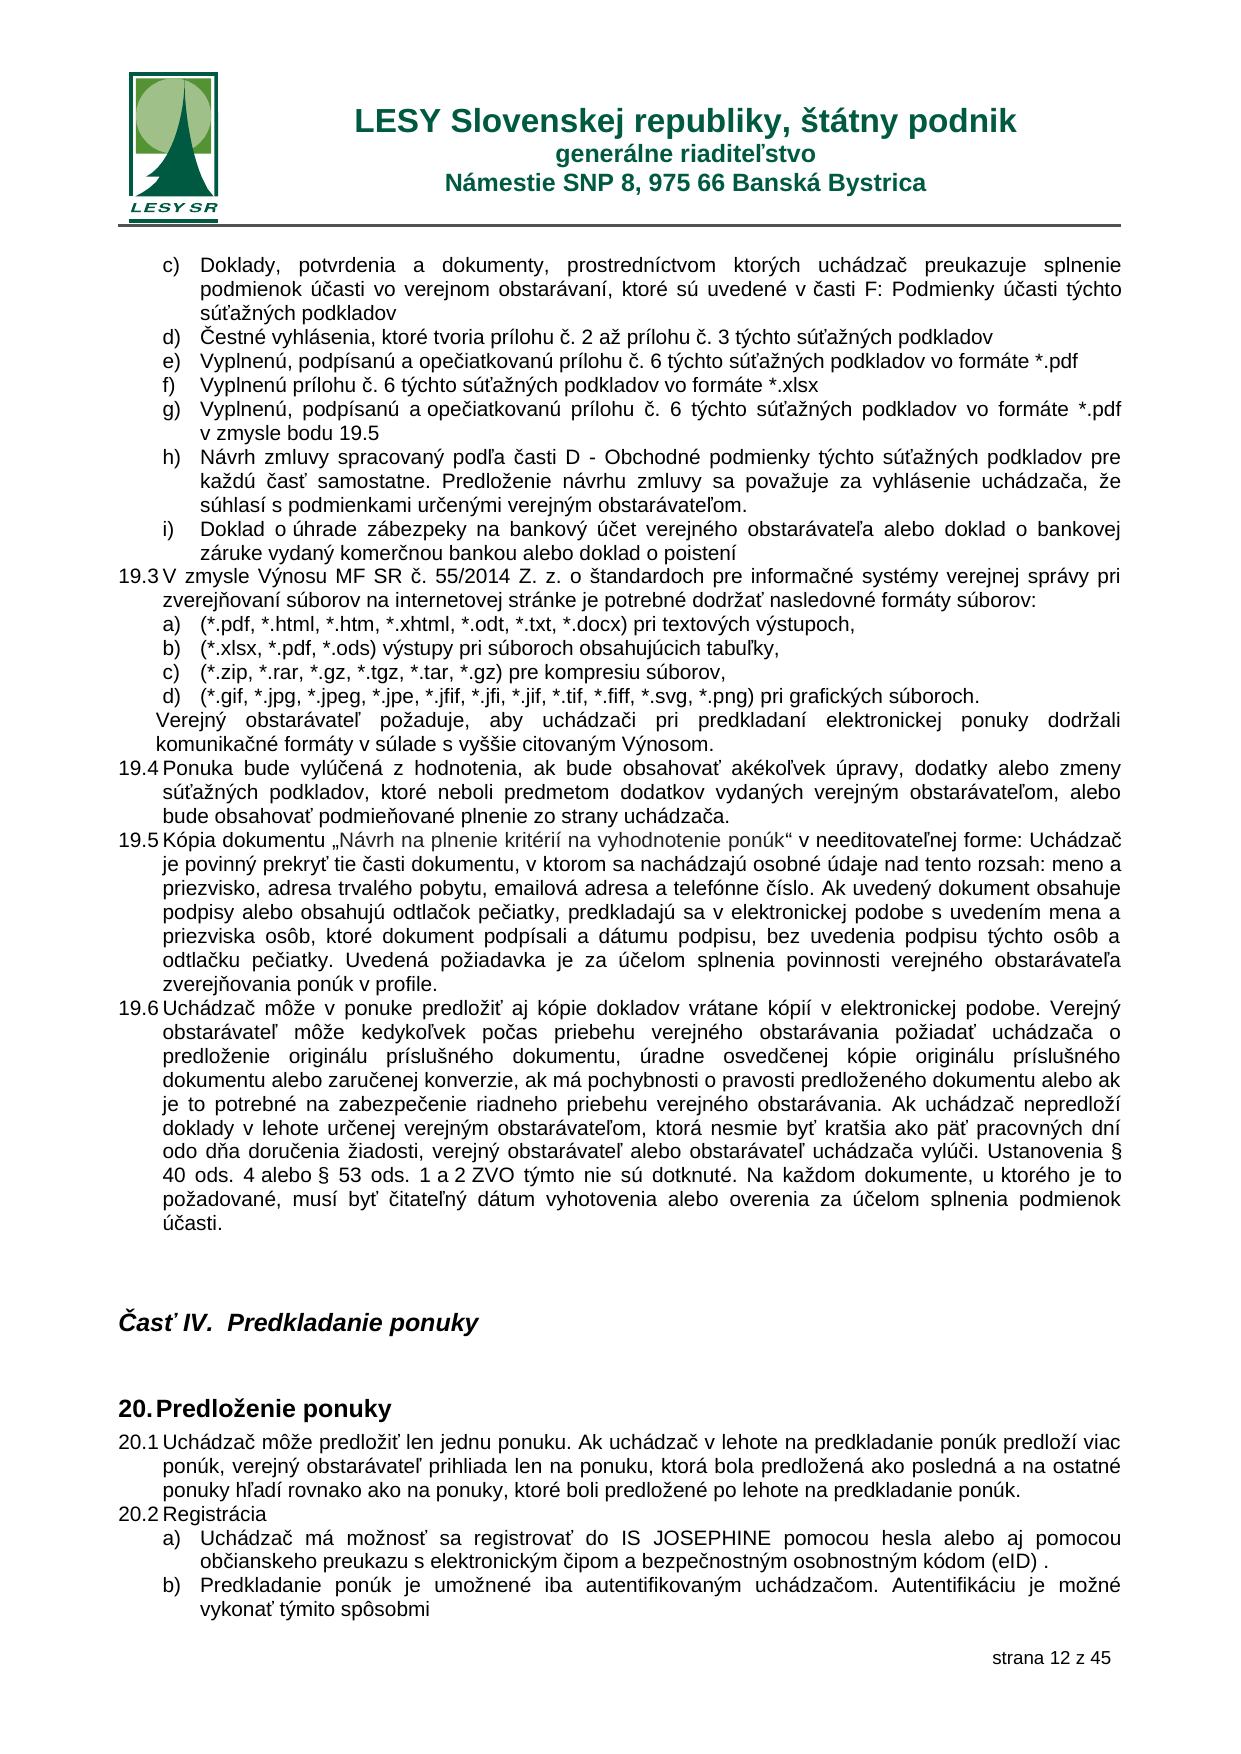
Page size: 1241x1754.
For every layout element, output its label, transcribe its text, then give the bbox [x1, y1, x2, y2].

list (*.pdf, *.html, *.htm, *.xhtml, *.odt, *.txt, *.docx) pri textových výstupoch, [162, 612, 1122, 636]
list Ponuka bude vylúčená z hodnotenia, ak bude obsahovať akékoľvek úpravy, dodatky alebo zmeny súťažných podkladov, ktoré neboli predmetom dodatkov vydaných verejným obstarávateľom, alebo bude obsahovať podmieňované plnenie zo strany uchádzača. [118, 756, 1122, 828]
list Čestné vyhlásenia, ktoré tvoria prílohu č. 2 až prílohu č. 3 týchto súťažných podkladov [162, 325, 1122, 349]
list Doklad o úhrade zábezpeky na bankový účet verejného obstarávateľa alebo doklad o bankovej záruke vydaný komerčnou bankou alebo doklad o poistení [162, 516, 1122, 564]
list Uchádzač môže v ponuke predložiť aj kópie dokladov vrátane kópií v elektronickej podobe. Verejný obstarávateľ môže kedykoľvek počas priebehu verejného obstarávania požiadať uchádzača o predloženie originálu príslušného dokumentu, úradne osvedčenej kópie originálu príslušného dokumentu alebo zaručenej konverzie, ak má pochybnosti o pravosti predloženého dokumentu alebo ak je to potrebné na zabezpečenie riadneho priebehu verejného obstarávania. Ak uchádzač nepredloží doklady v lehote určenej verejným obstarávateľom, ktorá nesmie byť kratšia ako päť pracovných dní odo dňa doručenia žiadosti, verejný obstarávateľ alebo obstarávateľ uchádzača vylúči. Ustanovenia § 40 ods. 4 alebo § 53 ods. 1 a 2 ZVO týmto nie sú dotknuté. Na každom dokumente, u ktorého je to požadované, musí byť čitateľný dátum vyhotovenia alebo overenia za účelom splnenia podmienok účasti. [118, 996, 1122, 1235]
list Uchádzač môže predložiť len jednu ponuku. Ak uchádzač v lehote na predkladanie ponúk predloží viac ponúk, verejný obstarávateľ prihliada len na ponuku, ktorá bola predložená ako posledná a na ostatné ponuky hľadí rovnako ako na ponuky, ktoré boli predložené po lehote na predkladanie ponúk. [118, 1429, 1122, 1501]
list (*.gif, *.jpg, *.jpeg, *.jpe, *.jfif, *.jfi, *.jif, *.tif, *.fiff, *.svg, *.png) pri grafických súboroch. [162, 684, 1122, 708]
list (*.zip, *.rar, *.gz, *.tgz, *.tar, *.gz) pre kompresiu súborov, [162, 660, 1122, 684]
list Vyplnenú, podpísanú a opečiatkovanú prílohu č. 6 týchto súťažných podkladov vo formáte *.pdf v zmysle bodu 19.5 [162, 397, 1122, 444]
list Kópia dokumentu „Návrh na plnenie kritérií na vyhodnotenie ponúk“ v needitovateľnej forme: Uchádzač je povinný prekryť tie časti dokumentu, v ktorom sa nachádzajú osobné údaje nad tento rozsah: meno a priezvisko, adresa trvalého pobytu, emailová adresa a telefónne číslo. Ak uvedený dokument obsahuje podpisy alebo obsahujú odtlačok pečiatky, predkladajú sa v elektronickej podobe s uvedením mena a priezviska osôb, ktoré dokument podpísali a dátumu podpisu, bez uvedenia podpisu týchto osôb a odtlačku pečiatky. Uvedená požiadavka je za účelom splnenia povinnosti verejného obstarávateľa zverejňovania ponúk v profile. [118, 828, 1122, 996]
list Doklady, potvrdenia a dokumenty, prostredníctvom ktorých uchádzač preukazuje splnenie podmienok účasti vo verejnom obstarávaní, ktoré sú uvedené v časti F: Podmienky účasti týchto súťažných podkladov [162, 253, 1122, 325]
text Verejný obstarávateľ požaduje, aby uchádzači pri predkladaní elektronickej ponuky dodržali komunikačné formáty v súlade s vyššie citovaným Výnosom. [156, 708, 1122, 756]
list Registrácia [118, 1501, 1122, 1525]
subtitle Časť IV. Predkladanie ponuky [118, 1308, 1122, 1337]
list Predkladanie ponúk je umožnené iba autentifikovaným uchádzačom. Autentifikáciu je možné vykonať týmito spôsobmi [162, 1573, 1122, 1621]
list (*.xlsx, *.pdf, *.ods) výstupy pri súboroch obsahujúcich tabuľky, [162, 636, 1122, 660]
list V zmysle Výnosu MF SR č. 55/2014 Z. z. o štandardoch pre informačné systémy verejnej správy pri zverejňovaní súborov na internetovej stránke je potrebné dodržať nasledovné formáty súborov: [118, 564, 1122, 612]
list Uchádzač má možnosť sa registrovať do IS JOSEPHINE pomocou hesla alebo aj pomocou občianskeho preukazu s elektronickým čipom a bezpečnostným osobnostným kódom (eID) . [162, 1525, 1122, 1573]
subtitle Predloženie ponuky [118, 1394, 1122, 1423]
list Vyplnenú prílohu č. 6 týchto súťažných podkladov vo formáte *.xlsx [162, 373, 1122, 397]
list Vyplnenú, podpísanú a opečiatkovanú prílohu č. 6 týchto súťažných podkladov vo formáte *.pdf [162, 349, 1122, 373]
list Návrh zmluvy spracovaný podľa časti D - Obchodné podmienky týchto súťažných podkladov pre každú časť samostatne. Predloženie návrhu zmluvy sa považuje za vyhlásenie uchádzača, že súhlasí s podmienkami určenými verejným obstarávateľom. [162, 444, 1122, 516]
